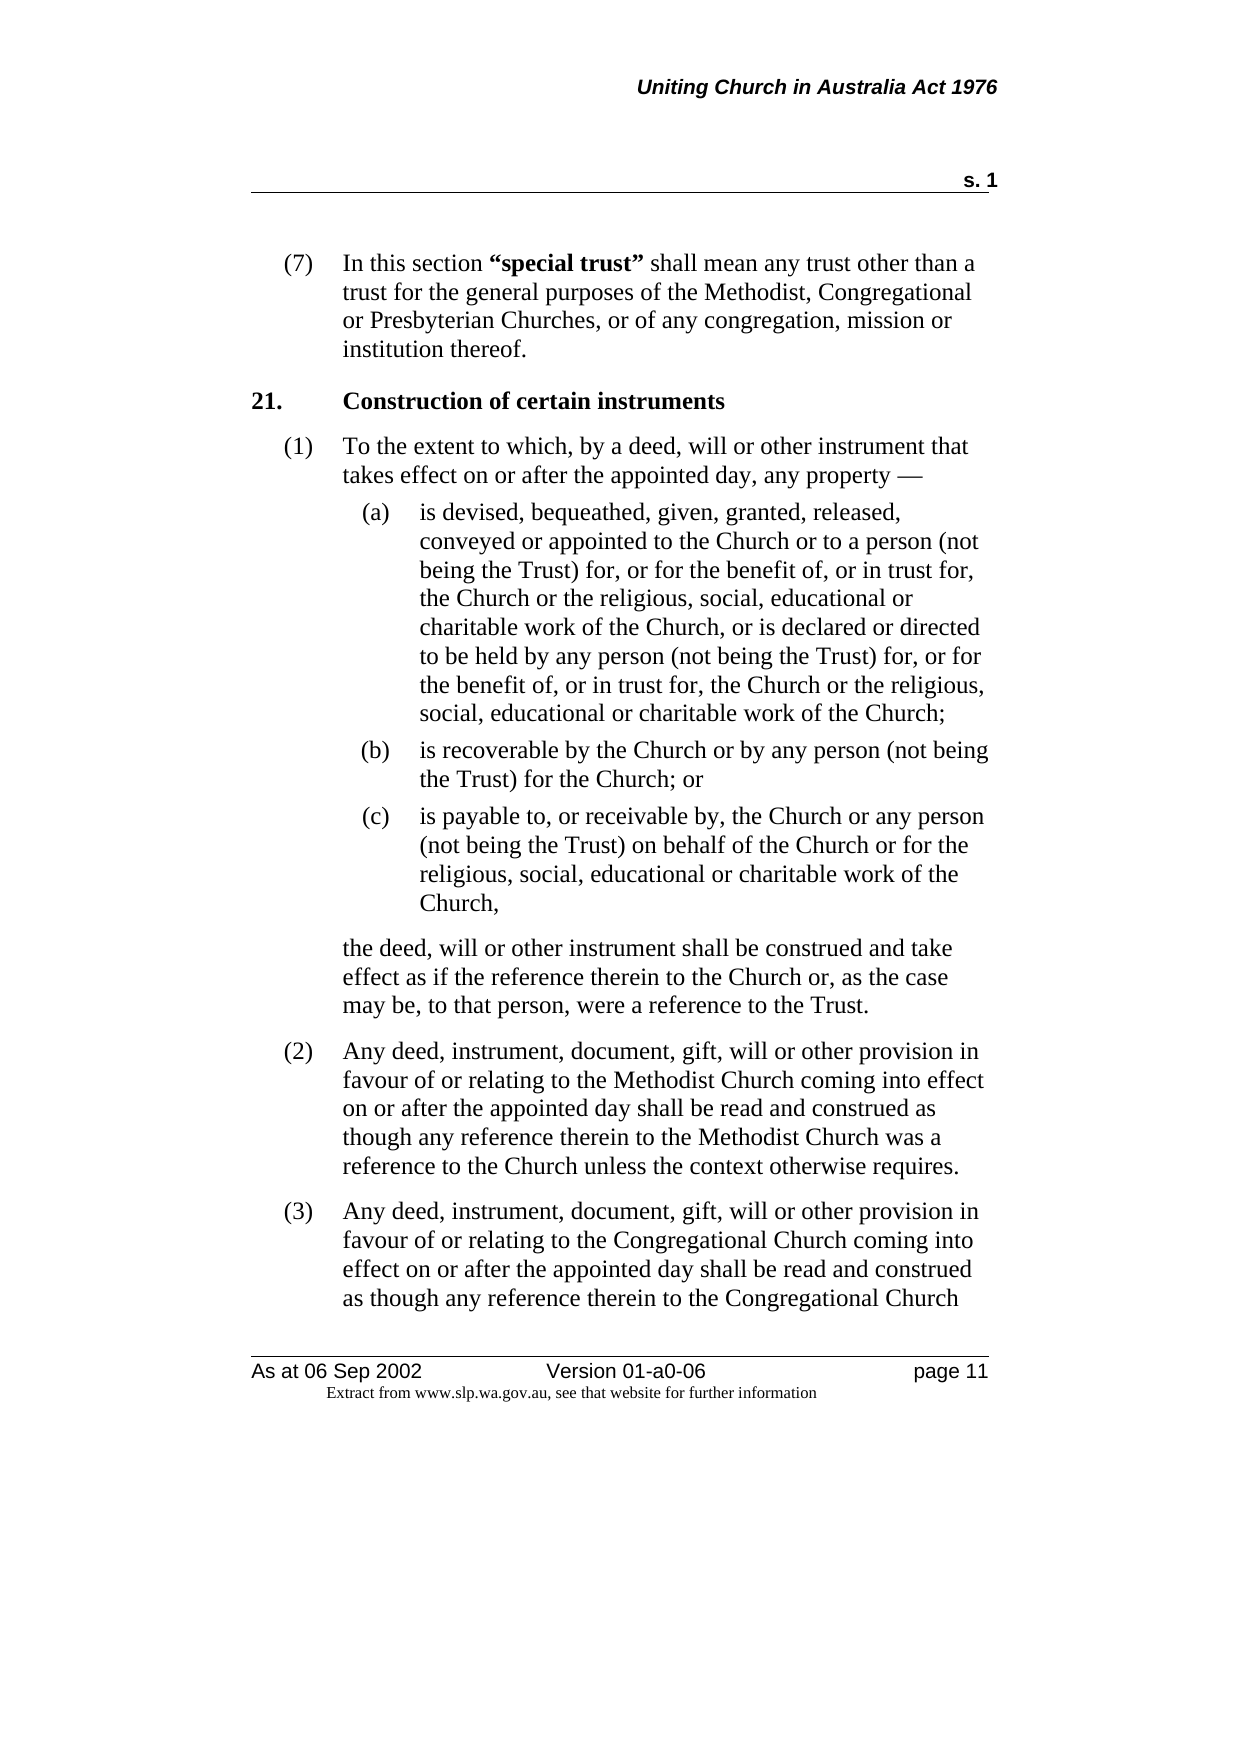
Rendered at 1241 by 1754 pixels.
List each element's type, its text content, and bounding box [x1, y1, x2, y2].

text (7) In this section “special trust” shall mean any trust other than a trust for the general purposes of the Methodist, Congregational or Presbyterian Churches, or of any congregation, mission or institution thereof. [251, 248, 989, 363]
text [251, 1196, 989, 1311]
text (2) Any deed, instrument, document, gift, will or other provision in favour of or relating to the Methodist Church coming into effect on or after the appointed day shall be read and construed as though any reference therein to the Methodist Church was a reference to the Church unless the context otherwise requires. [251, 1036, 989, 1180]
text (1) To the extent to which, by a deed, will or other instrument that takes effect on or after the appointed day, any property — [251, 431, 989, 489]
text (a) is devised, bequeathed, given, granted, released, conveyed or appointed to the Church or to a person (not being the Trust) for, or for the benefit of, or in trust for, the Church or the religious, social, educational or charitable work of the Church, or is declared or directed to be held by any person (not being the Trust) for, or for the benefit of, or in trust for, the Church or the religious, social, educational or charitable work of the Church; [251, 497, 989, 727]
text (c) is payable to, or receivable by, the Church or any person (not being the Trust) on behalf of the Church or for the religious, social, educational or charitable work of the Church, [251, 801, 989, 916]
subtitle 21. Construction of certain instruments [251, 386, 989, 415]
text (b) is recoverable by the Church or by any person (not being the Trust) for the Church; or [251, 736, 989, 793]
text the deed, will or other instrument shall be construed and take effect as if the reference therein to the Church or, as the case may be, to that person, were a reference to the Trust. [251, 933, 989, 1019]
